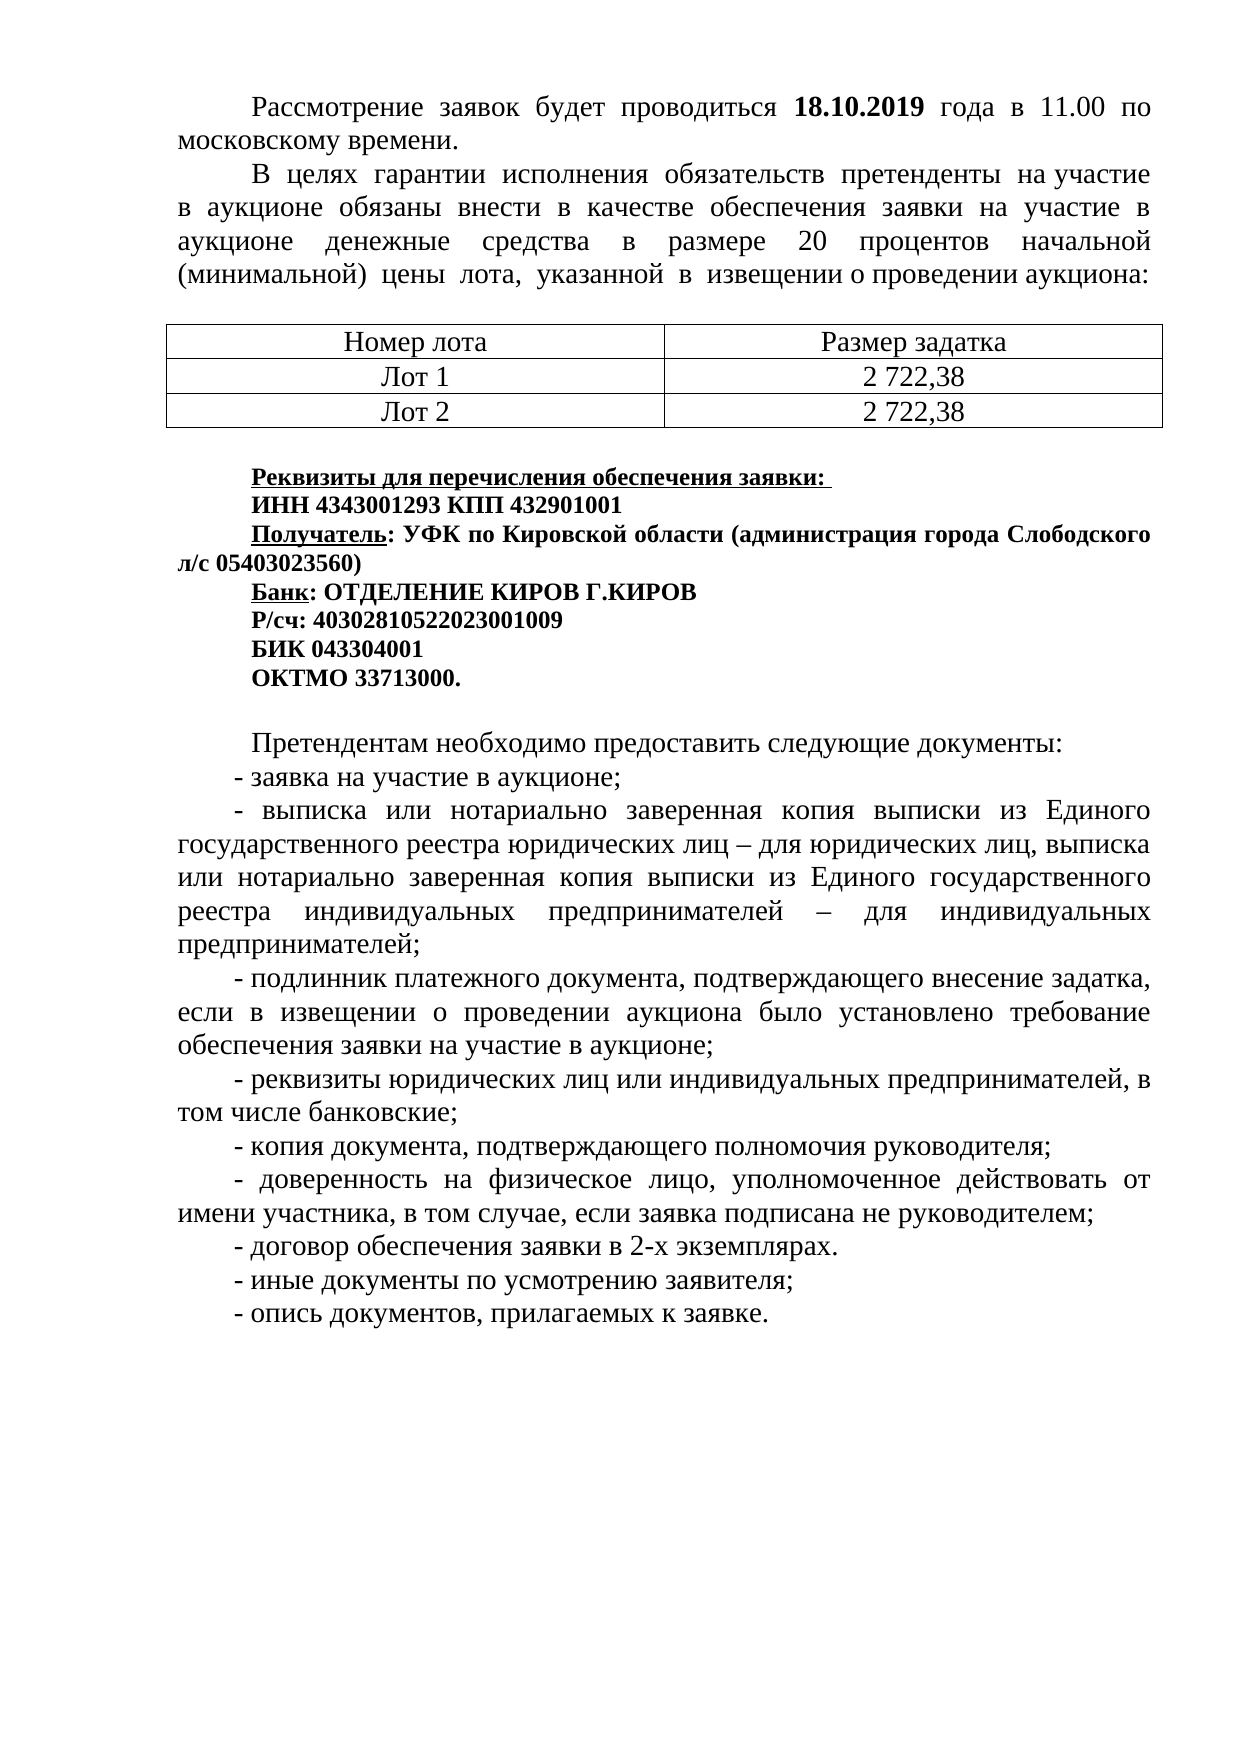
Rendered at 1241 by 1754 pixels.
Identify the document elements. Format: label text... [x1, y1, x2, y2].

text ИНН 4343001293 КПП 432901001 [177, 491, 1152, 519]
text - подлинник платежного документа, подтверждающего внесение задатка, если в извещении о проведении аукциона было установлено требование обеспечения заявки на участие в аукционе; [177, 960, 1152, 1061]
text - реквизиты юридических лиц или индивидуальных предпринимателей, в том числе банковские; [177, 1061, 1152, 1128]
text Реквизиты для перечисления обеспечения заявки: [177, 462, 1152, 491]
text - иные документы по усмотрению заявителя; [177, 1262, 1152, 1296]
text БИК 043304001 [177, 634, 1152, 663]
table_cell Лот 1 [167, 359, 664, 393]
text Рассмотрение заявок будет проводиться 18.10.2019 года в 11.00 по московскому времени. [177, 89, 1152, 156]
text ОКТМО 33713000. [177, 663, 1152, 692]
table_cell 2 722,38 [665, 359, 1162, 393]
text Р/сч: 40302810522023001009 [177, 606, 1152, 634]
text - копия документа, подтверждающего полномочия руководителя; [177, 1128, 1152, 1161]
text - заявка на участие в аукционе; [177, 759, 1152, 792]
text - договор обеспечения заявки в 2-х экземплярах. [177, 1228, 1152, 1262]
text Получатель: УФК по Кировской области (администрация города Слободского л/с 05403023560) [177, 519, 1152, 577]
text - доверенность на физическое лицо, уполномоченное действовать от имени участника, в том случае, если заявка подписана не руководителем; [177, 1161, 1152, 1228]
text - опись документов, прилагаемых к заявке. [177, 1296, 1152, 1329]
text Претендентам необходимо предоставить следующие документы: [177, 725, 1152, 759]
table_cell Лот 2 [167, 394, 664, 427]
text Банк: ОТДЕЛЕНИЕ КИРОВ Г.КИРОВ [177, 577, 1152, 606]
table_header Номер лота [167, 325, 664, 358]
table_cell 2 722,38 [665, 394, 1162, 427]
text В целях гарантии исполнения обязательств претенденты на участие в аукционе обязаны внести в качестве обеспечения заявки на участие в аукционе денежные средства в размере 20 процентов начальной (минимальной) цены лота, указанной в извещении о проведении аукциона: [177, 156, 1152, 290]
table_header Размер задатка [665, 325, 1162, 358]
text - выписка или нотариально заверенная копия выписки из Единого государственного реестра юридических лиц – для юридических лиц, выписка или нотариально заверенная копия выписки из Единого государственного реестра индивидуальных предпринимателей – для индивидуальных предпринимателей; [177, 792, 1152, 960]
